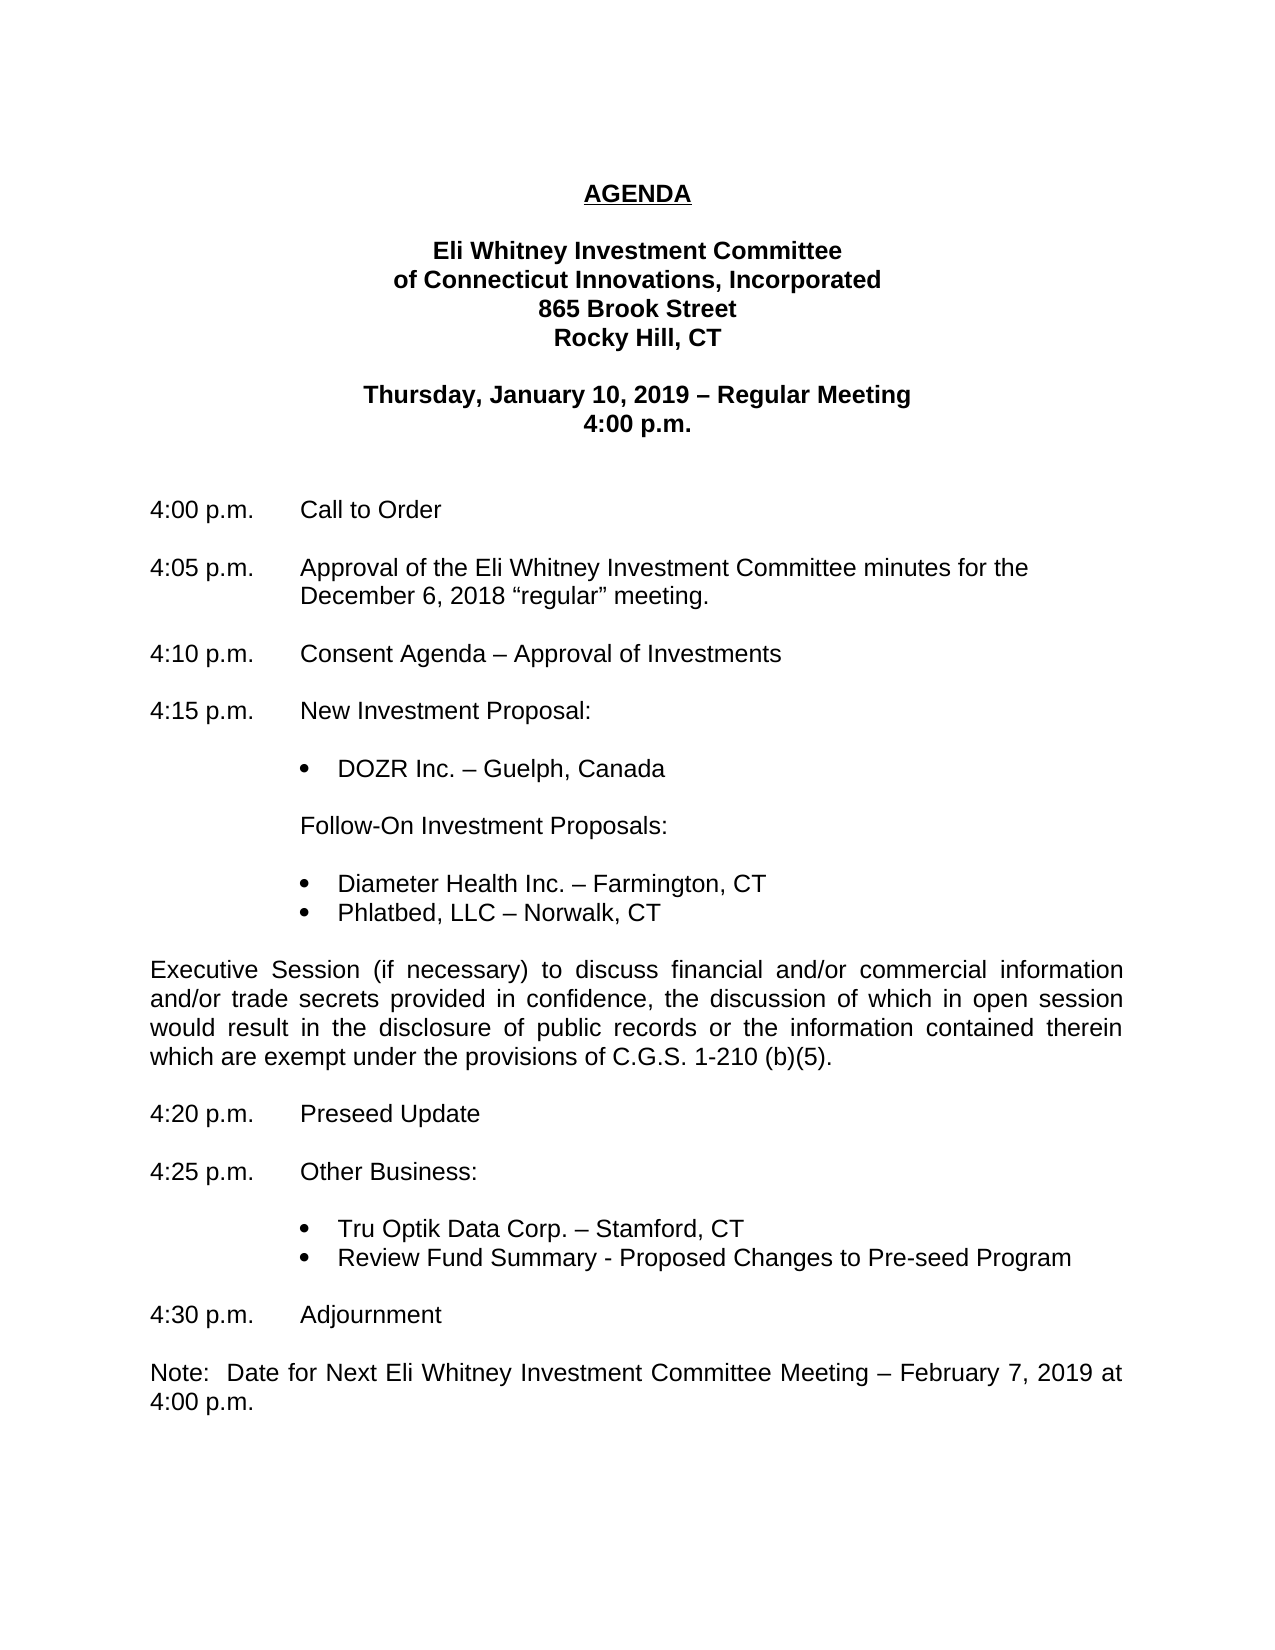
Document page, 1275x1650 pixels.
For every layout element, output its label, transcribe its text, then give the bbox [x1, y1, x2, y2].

text 4:30 p.m. Adjournment [150, 1301, 1200, 1329]
text Follow-On Investment Proposals: [225, 811, 1125, 840]
list Review Fund Summary - Proposed Changes to Pre-seed Program [300, 1243, 1125, 1272]
subtitle AGENDA [150, 179, 1125, 207]
text 865 Brook Street [150, 294, 1125, 322]
text Eli Whitney Investment Committee [150, 236, 1125, 265]
text 4:00 p.m. [150, 409, 1125, 437]
text Executive Session (if necessary) to discuss financial and/or commercial information and/or trade secrets provided in confidence, the discussion of which in open session would result in the disclosure of public records or the information contained therein which are exempt under the provisions of C.G.S. 1-210 (b)(5). [150, 955, 1125, 1070]
text Rocky Hill, CT [150, 322, 1125, 351]
list DOZR Inc. – Guelph, Canada [300, 754, 1125, 783]
text 4:05 p.m. Approval of the Eli Whitney Investment Committee minutes for the December 6, 2018 “regular” meeting. [150, 552, 1125, 610]
text 4:00 p.m. Call to Order [150, 495, 1125, 524]
list Phlatbed, LLC – Norwalk, CT [300, 898, 1125, 927]
list Diameter Health Inc. – Farmington, CT [300, 869, 1125, 898]
list Tru Optik Data Corp. – Stamford, CT [300, 1214, 1200, 1243]
text of Connecticut Innovations, Incorporated [150, 265, 1125, 294]
text 4:15 p.m. New Investment Proposal: [150, 696, 1125, 725]
text 4:25 p.m. Other Business: [150, 1157, 1200, 1185]
text Note: Date for Next Eli Whitney Investment Committee Meeting – February 7, 2019 at 4:00 p.m. [150, 1358, 1125, 1416]
text 4:10 p.m. Consent Agenda – Approval of Investments [150, 639, 1125, 667]
text Thursday, January 10, 2019 – Regular Meeting [150, 380, 1125, 409]
text 4:20 p.m. Preseed Update [150, 1099, 1200, 1128]
